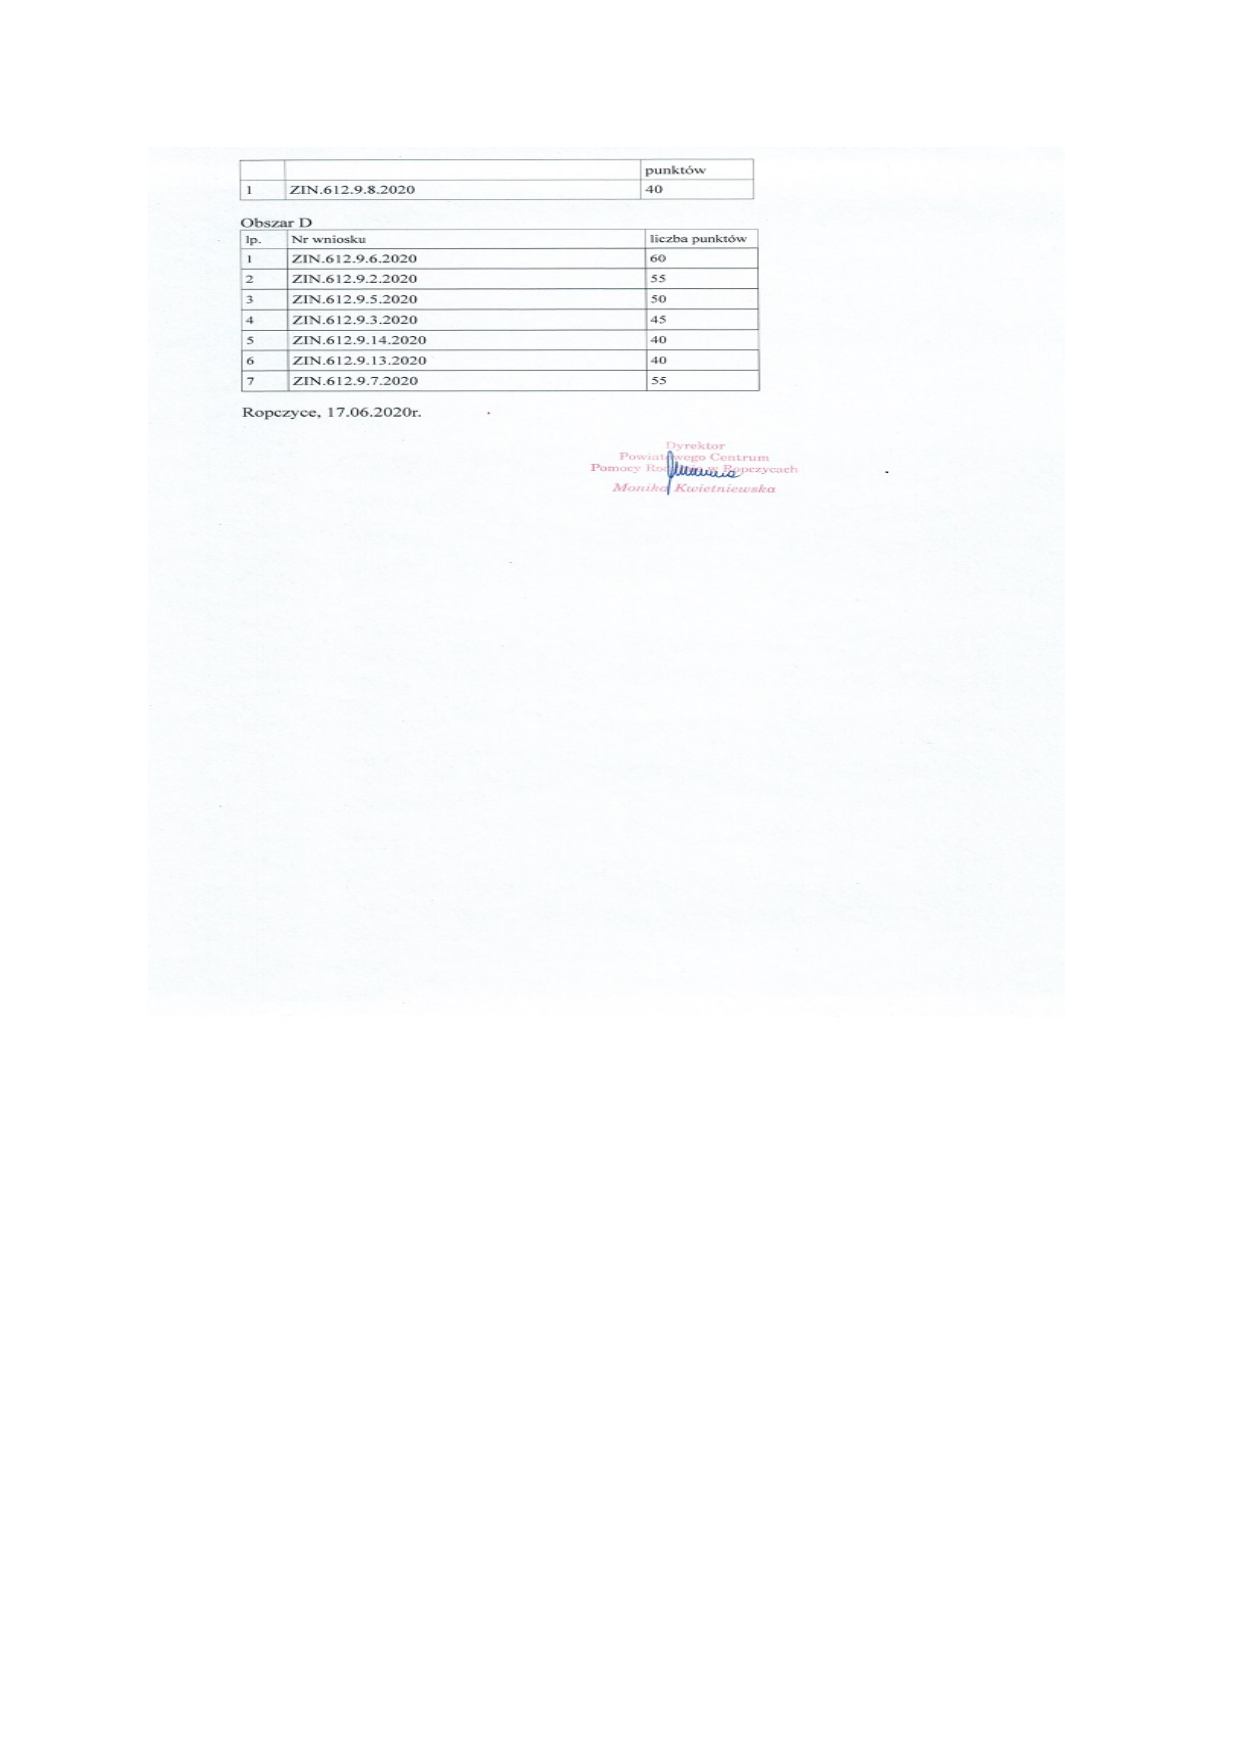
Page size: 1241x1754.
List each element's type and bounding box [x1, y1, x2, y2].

picture [147, 147, 1065, 1026]
